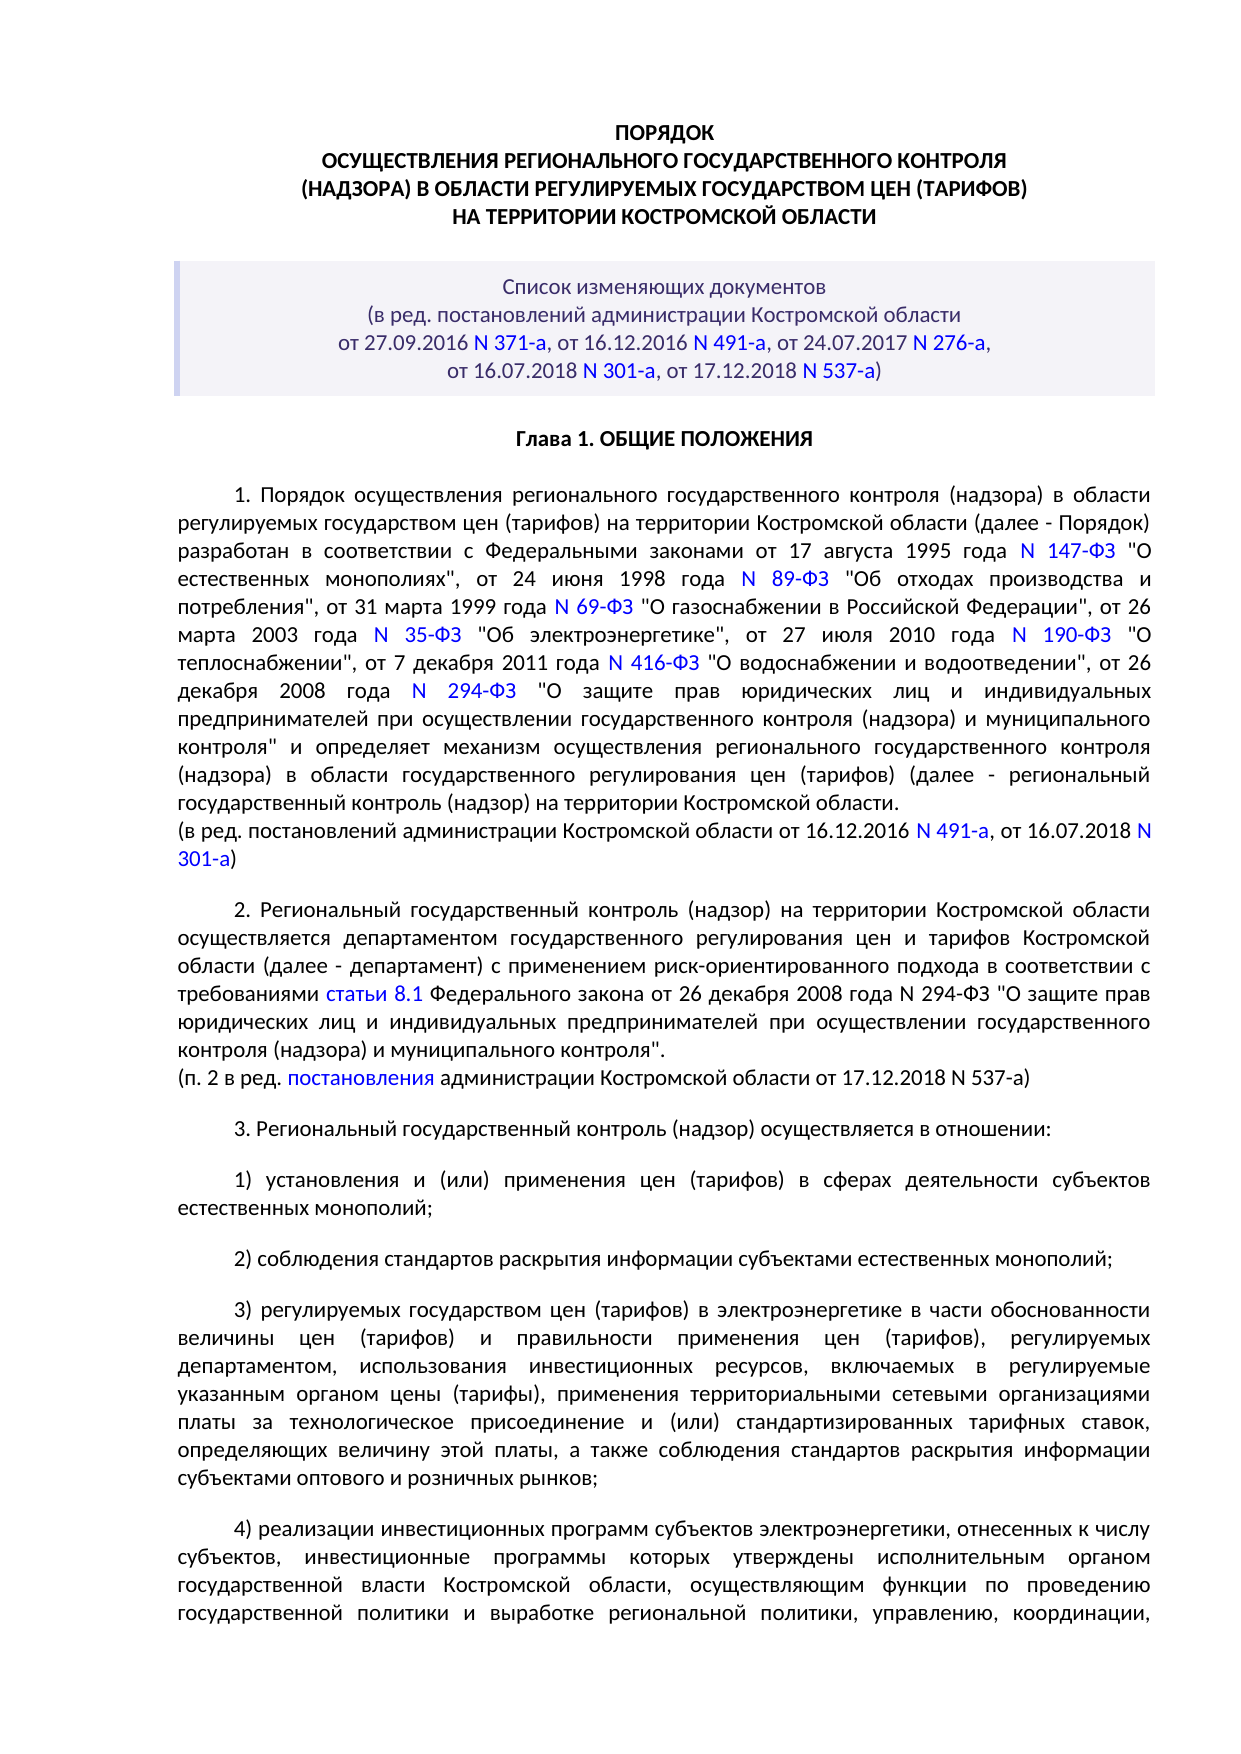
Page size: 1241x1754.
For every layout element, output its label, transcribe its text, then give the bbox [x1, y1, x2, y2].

text 3. Региональный государственный контроль (надзор) осуществляется в отношении: [177, 1114, 1152, 1142]
text 1) установления и (или) применения цен (тарифов) в сферах деятельности субъектов естественных монополий; [177, 1165, 1152, 1221]
title НА ТЕРРИТОРИИ КОСТРОМСКОЙ ОБЛАСТИ [177, 202, 1152, 230]
title Глава 1. ОБЩИЕ ПОЛОЖЕНИЯ [177, 424, 1152, 452]
text 2. Региональный государственный контроль (надзор) на территории Костромской области осуществляется департаментом государственного регулирования цен и тарифов Костромской области (далее - департамент) с применением риск-ориентированного подхода в соответствии с требованиями статьи 8.1 Федерального закона от 26 декабря 2008 года N 294-ФЗ "О защите прав юридических лиц и индивидуальных предпринимателей при осуществлении государственного контроля (надзора) и муниципального контроля". [177, 895, 1152, 1063]
text 3) регулируемых государством цен (тарифов) в электроэнергетике в части обоснованности величины цен (тарифов) и правильности применения цен (тарифов), регулируемых департаментом, использования инвестиционных ресурсов, включаемых в регулируемые указанным органом цены (тарифы), применения территориальными сетевыми организациями платы за технологическое присоединение и (или) стандартизированных тарифных ставок, определяющих величину этой платы, а также соблюдения стандартов раскрытия информации субъектами оптового и розничных рынков; [177, 1295, 1152, 1491]
title ОСУЩЕСТВЛЕНИЯ РЕГИОНАЛЬНОГО ГОСУДАРСТВЕННОГО КОНТРОЛЯ [177, 146, 1152, 174]
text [177, 1514, 1152, 1626]
text 1. Порядок осуществления регионального государственного контроля (надзора) в области регулируемых государством цен (тарифов) на территории Костромской области (далее - Порядок) разработан в соответствии с Федеральными законами от 17 августа 1995 года N 147-ФЗ "О естественных монополиях", от 24 июня 1998 года N 89-ФЗ "Об отходах производства и потребления", от 31 марта 1999 года N 69-ФЗ "О газоснабжении в Российской Федерации", от 26 марта 2003 года N 35-ФЗ "Об электроэнергетике", от 27 июля 2010 года N 190-ФЗ "О теплоснабжении", от 7 декабря 2011 года N 416-ФЗ "О водоснабжении и водоотведении", от 26 декабря 2008 года N 294-ФЗ "О защите прав юридических лиц и индивидуальных предпринимателей при осуществлении государственного контроля (надзора) и муниципального контроля" и определяет механизм осуществления регионального государственного контроля (надзора) в области государственного регулирования цен (тарифов) (далее - региональный государственный контроль (надзор) на территории Костромской области. [177, 480, 1152, 816]
text (п. 2 в ред. постановления администрации Костромской области от 17.12.2018 N 537-а) [177, 1063, 1152, 1092]
title (НАДЗОРА) В ОБЛАСТИ РЕГУЛИРУЕМЫХ ГОСУДАРСТВОМ ЦЕН (ТАРИФОВ) [177, 174, 1152, 202]
text 2) соблюдения стандартов раскрытия информации субъектами естественных монополий; [177, 1244, 1152, 1272]
title ПОРЯДОК [177, 118, 1152, 146]
table_header Список изменяющих документов (в ред. постановлений администрации Костромской области от 27.09.2016 N 371-а, от 16.12.2016 N 491-а, от 24.07.2017 N 276-а, от 16.07.2018 N 301-а, от 17.12.2018 N 537-а) [180, 261, 1149, 396]
text (в ред. постановлений администрации Костромской области от 16.12.2016 N 491-а, от 16.07.2018 N 301-а) [177, 816, 1152, 872]
